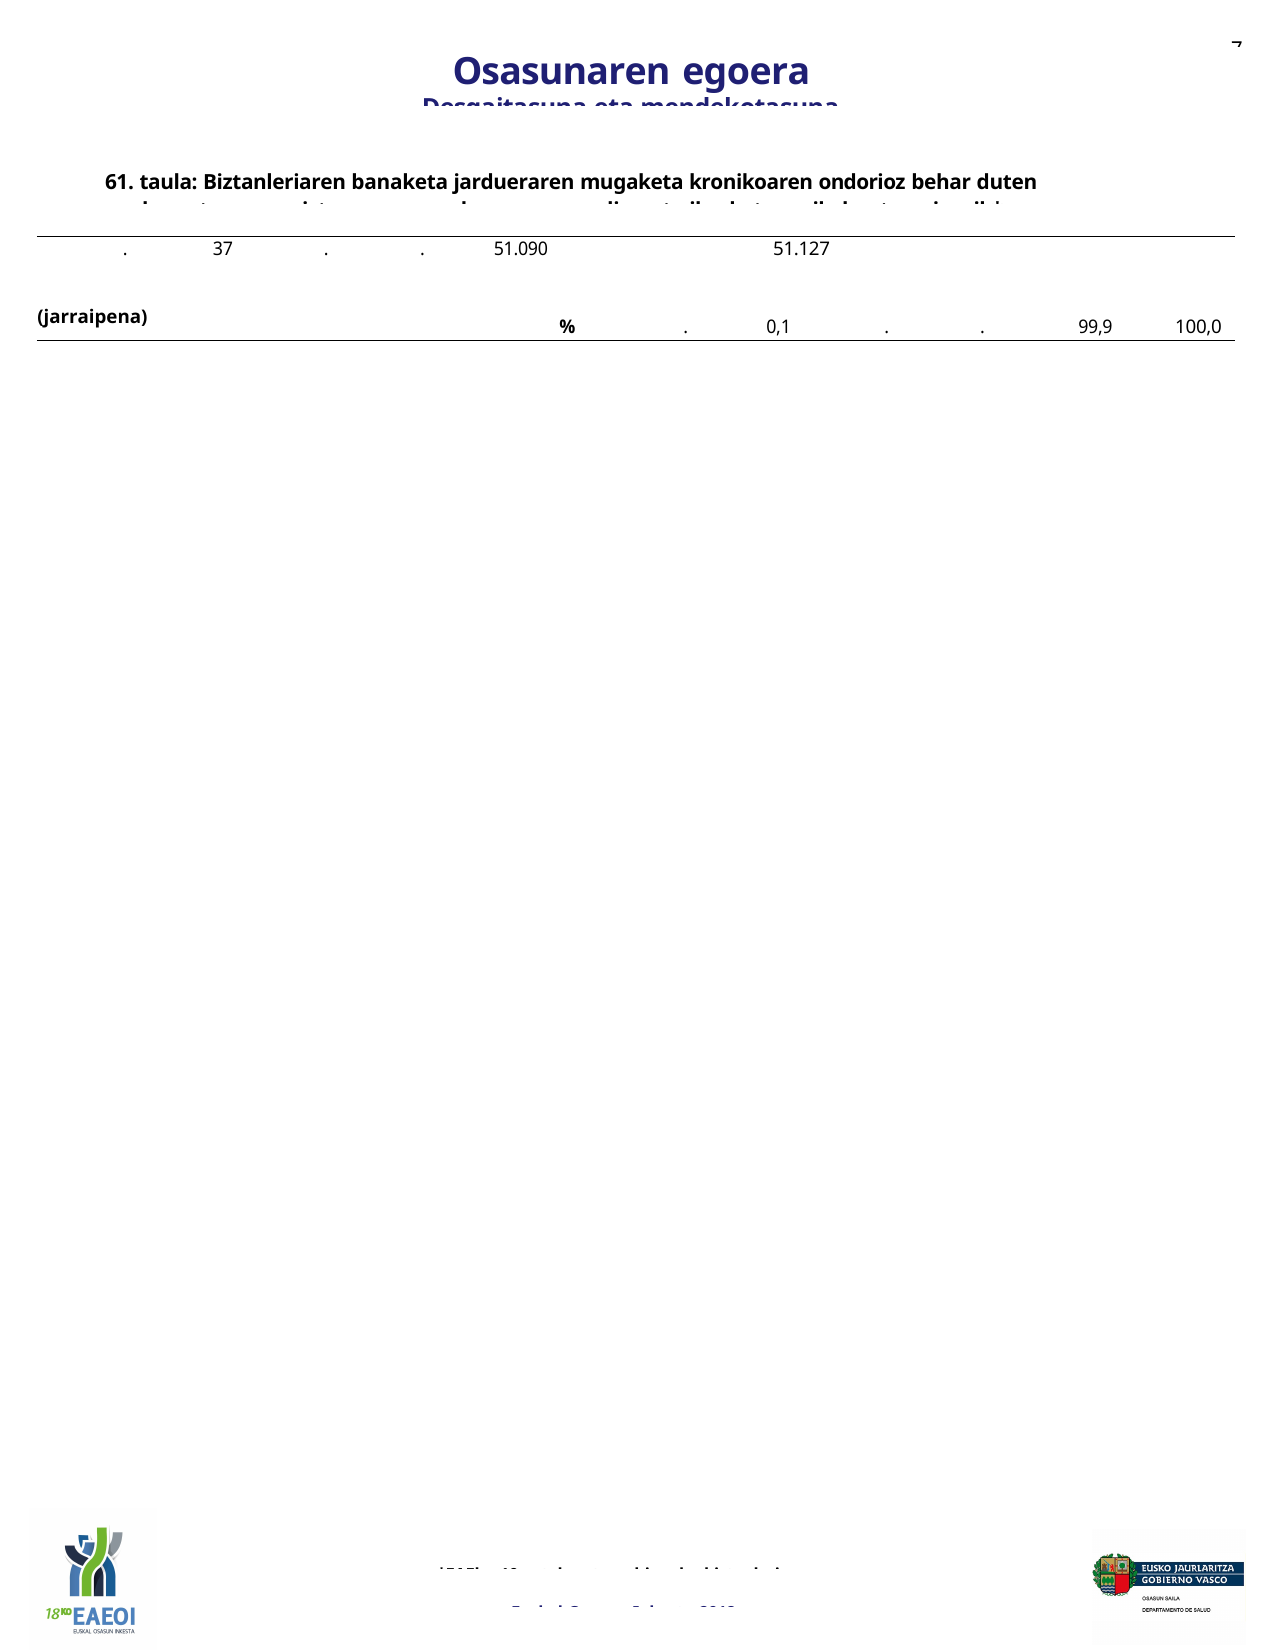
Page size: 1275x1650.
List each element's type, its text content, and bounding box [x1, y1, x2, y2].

picture [1092, 1529, 1246, 1645]
text . 37 . . 51.090 51.127 [123, 235, 575, 261]
text . 37 . . 51.090 51.127 [683, 235, 1267, 261]
text (jarraipena) [37, 304, 166, 329]
text % . 0,1 . . 99,9 100,0 [559, 313, 1267, 339]
picture [29, 1508, 157, 1650]
